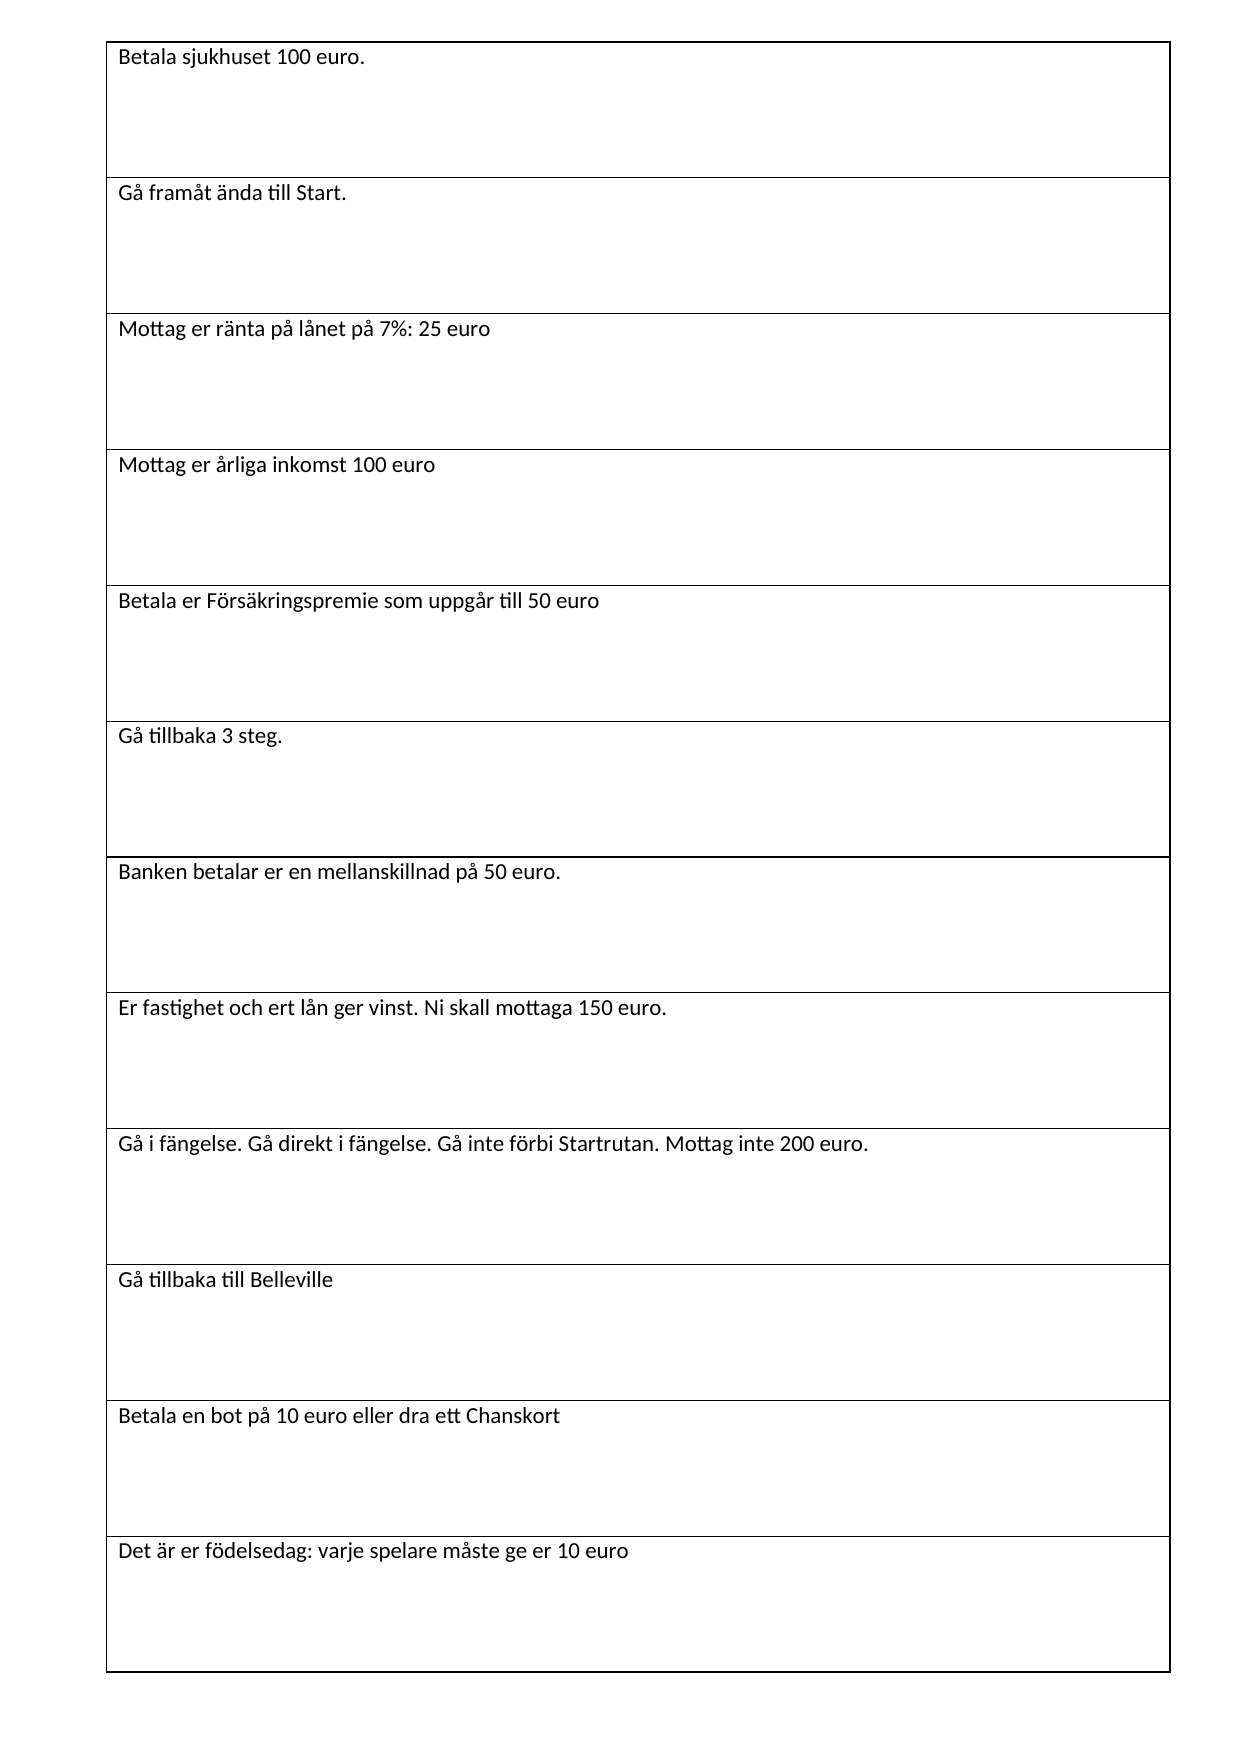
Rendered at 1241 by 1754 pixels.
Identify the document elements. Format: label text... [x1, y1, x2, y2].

table_cell [1049, 1265, 1169, 1400]
table_cell Gå tillbaka 3 steg. [107, 722, 1048, 856]
table_cell [1049, 450, 1169, 585]
table_cell Gå framåt ända till Start. [107, 178, 1048, 313]
table_cell [1049, 1537, 1169, 1671]
table_cell Gå tillbaka till Belleville [107, 1265, 1048, 1400]
table_cell [1049, 586, 1169, 721]
table_cell Er fastighet och ert lån ger vinst. Ni skall mottaga 150 euro. [107, 993, 1048, 1128]
table_cell Mottag er ränta på lånet på 7%: 25 euro [107, 314, 1048, 449]
table_cell Betala en bot på 10 euro eller dra ett Chanskort [107, 1401, 1048, 1536]
table_cell Betala er Försäkringspremie som uppgår till 50 euro [107, 586, 1048, 721]
table_cell [1049, 43, 1169, 177]
table_cell [1049, 858, 1169, 992]
table_cell [1049, 178, 1169, 313]
table_cell Banken betalar er en mellanskillnad på 50 euro. [107, 858, 1048, 992]
table_cell Mottag er årliga inkomst 100 euro [107, 450, 1048, 585]
table_cell Det är er födelsedag: varje spelare måste ge er 10 euro [107, 1537, 1048, 1671]
table_cell [1049, 314, 1169, 449]
table_cell [1049, 1129, 1169, 1264]
table_cell [1049, 1401, 1169, 1536]
table_cell Gå i fängelse. Gå direkt i fängelse. Gå inte förbi Startrutan. Mottag inte 200 euro. [107, 1129, 1048, 1264]
table_cell Betala sjukhuset 100 euro. [107, 43, 1048, 177]
table_cell [1049, 993, 1169, 1128]
table_cell [1049, 722, 1169, 856]
